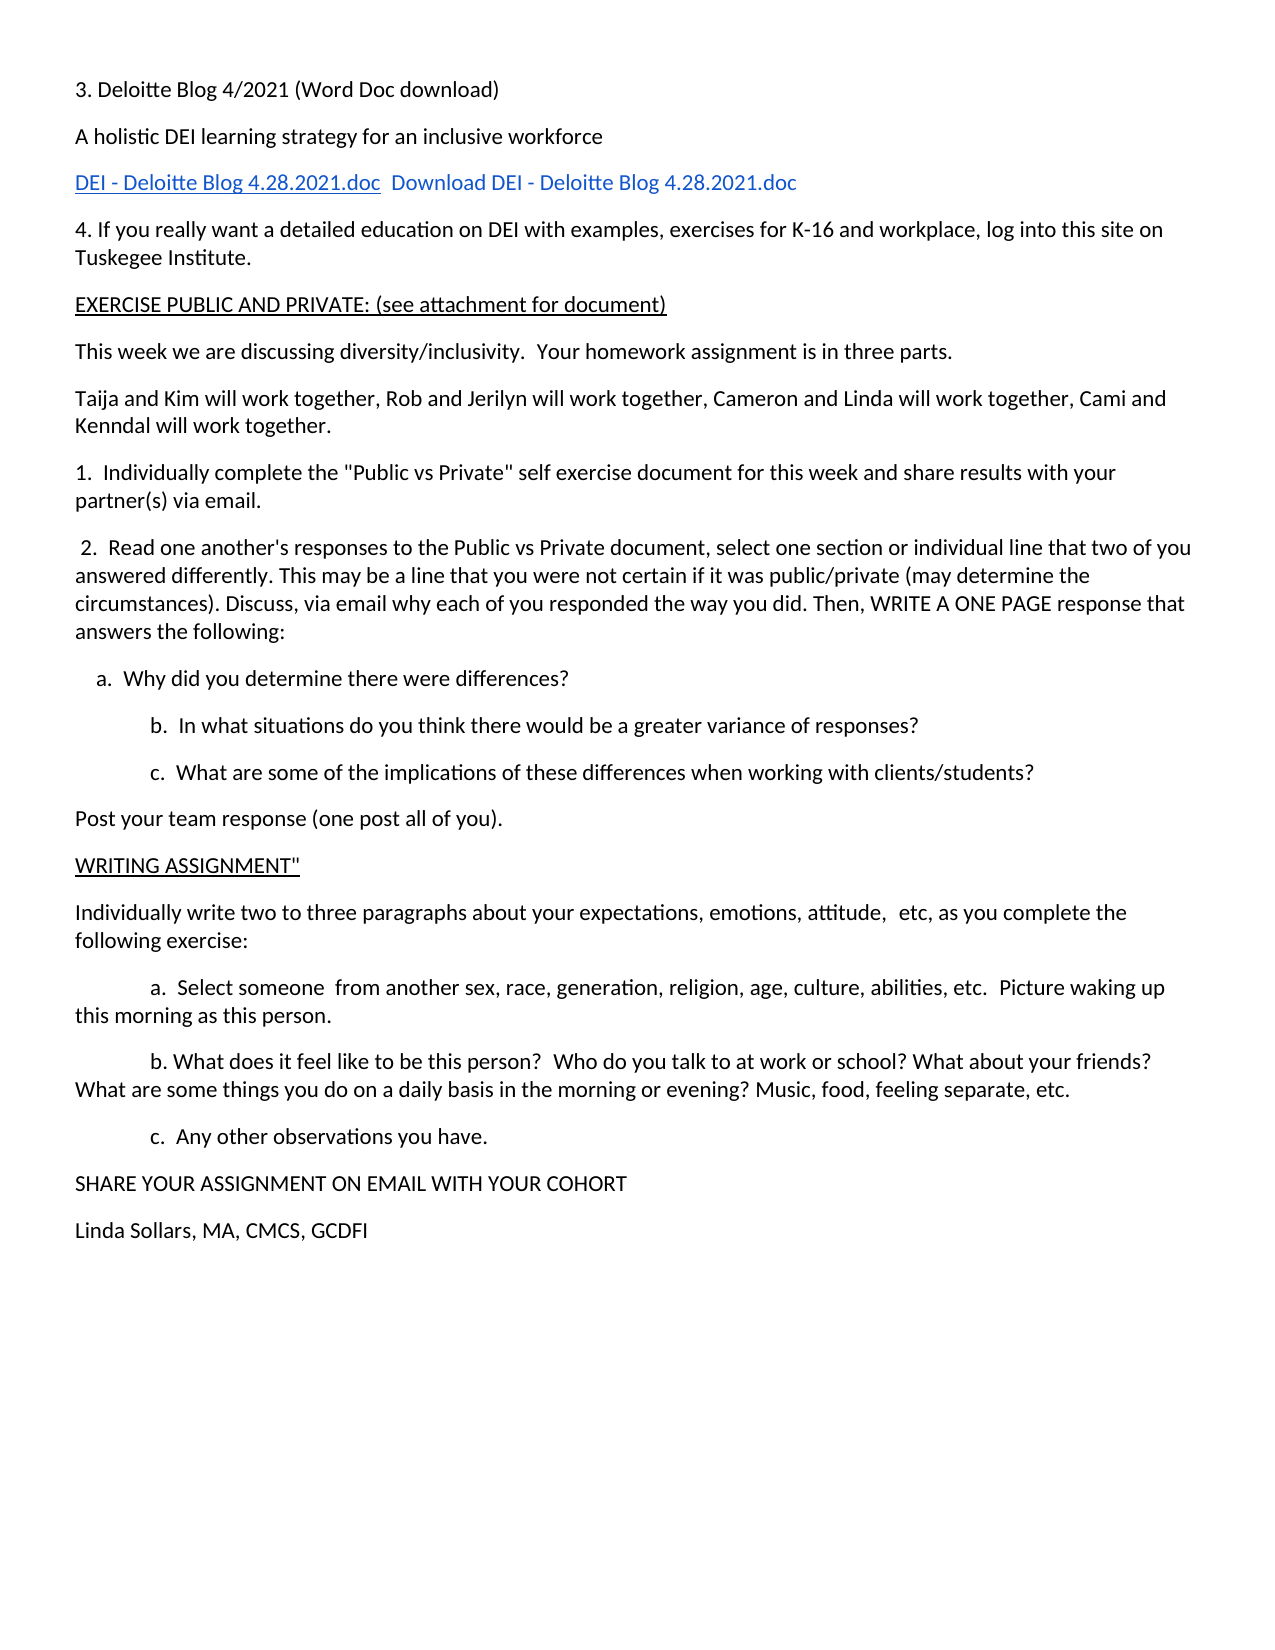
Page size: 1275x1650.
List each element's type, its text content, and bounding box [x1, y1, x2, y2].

text a. Select someone from another sex, race, generation, religion, age, culture, abilities, etc. Picture waking up this morning as this person. [75, 973, 1200, 1029]
text SHARE YOUR ASSIGNMENT ON EMAIL WITH YOUR COHORT [75, 1169, 1200, 1197]
text b. What does it feel like to be this person? Who do you talk to at work or school? What about your friends? What are some things you do on a daily basis in the morning or evening? Music, food, feeling separate, etc. [75, 1047, 1200, 1103]
text Linda Sollars, MA, CMCS, GCDFI [75, 1216, 1200, 1244]
text Individually write two to three paragraphs about your expectations, emotions, attitude, etc, as you complete the following exercise: [75, 898, 1200, 954]
text 2. Read one another's responses to the Public vs Private document, select one section or individual line that two of you answered differently. This may be a line that you were not certain if it was public/private (may determine the circumstances). Discuss, via email why each of you responded the way you did. Then, WRITE A ONE PAGE response that answers the following: [75, 533, 1200, 645]
text Post your team response (one post all of you). [75, 804, 1200, 832]
text EXERCISE PUBLIC AND PRIVATE: (see attachment for document) [75, 290, 1200, 318]
text WRITING ASSIGNMENT" [75, 851, 1200, 879]
text This week we are discussing diversity/inclusivity. Your homework assignment is in three parts. [75, 337, 1200, 365]
text DEI - Deloitte Blog 4.28.2021.doc Download DEI - Deloitte Blog 4.28.2021.doc [75, 168, 1200, 197]
text a. Why did you determine there were differences? [75, 664, 1200, 692]
text 4. If you really want a detailed education on DEI with examples, exercises for K-16 and workplace, log into this site on Tuskegee Institute. [75, 215, 1200, 271]
text A holistic DEI learning strategy for an inclusive workforce [75, 122, 1200, 150]
text 3. Deloitte Blog 4/2021 (Word Doc download) [75, 75, 1200, 103]
text c. What are some of the implications of these differences when working with clients/students? [75, 758, 1200, 786]
text b. In what situations do you think there would be a greater variance of responses? [75, 711, 1200, 739]
text Taija and Kim will work together, Rob and Jerilyn will work together, Cameron and Linda will work together, Cami and Kenndal will work together. [75, 384, 1200, 440]
text c. Any other observations you have. [75, 1122, 1200, 1150]
text 1. Individually complete the "Public vs Private" self exercise document for this week and share results with your partner(s) via email. [75, 458, 1200, 514]
